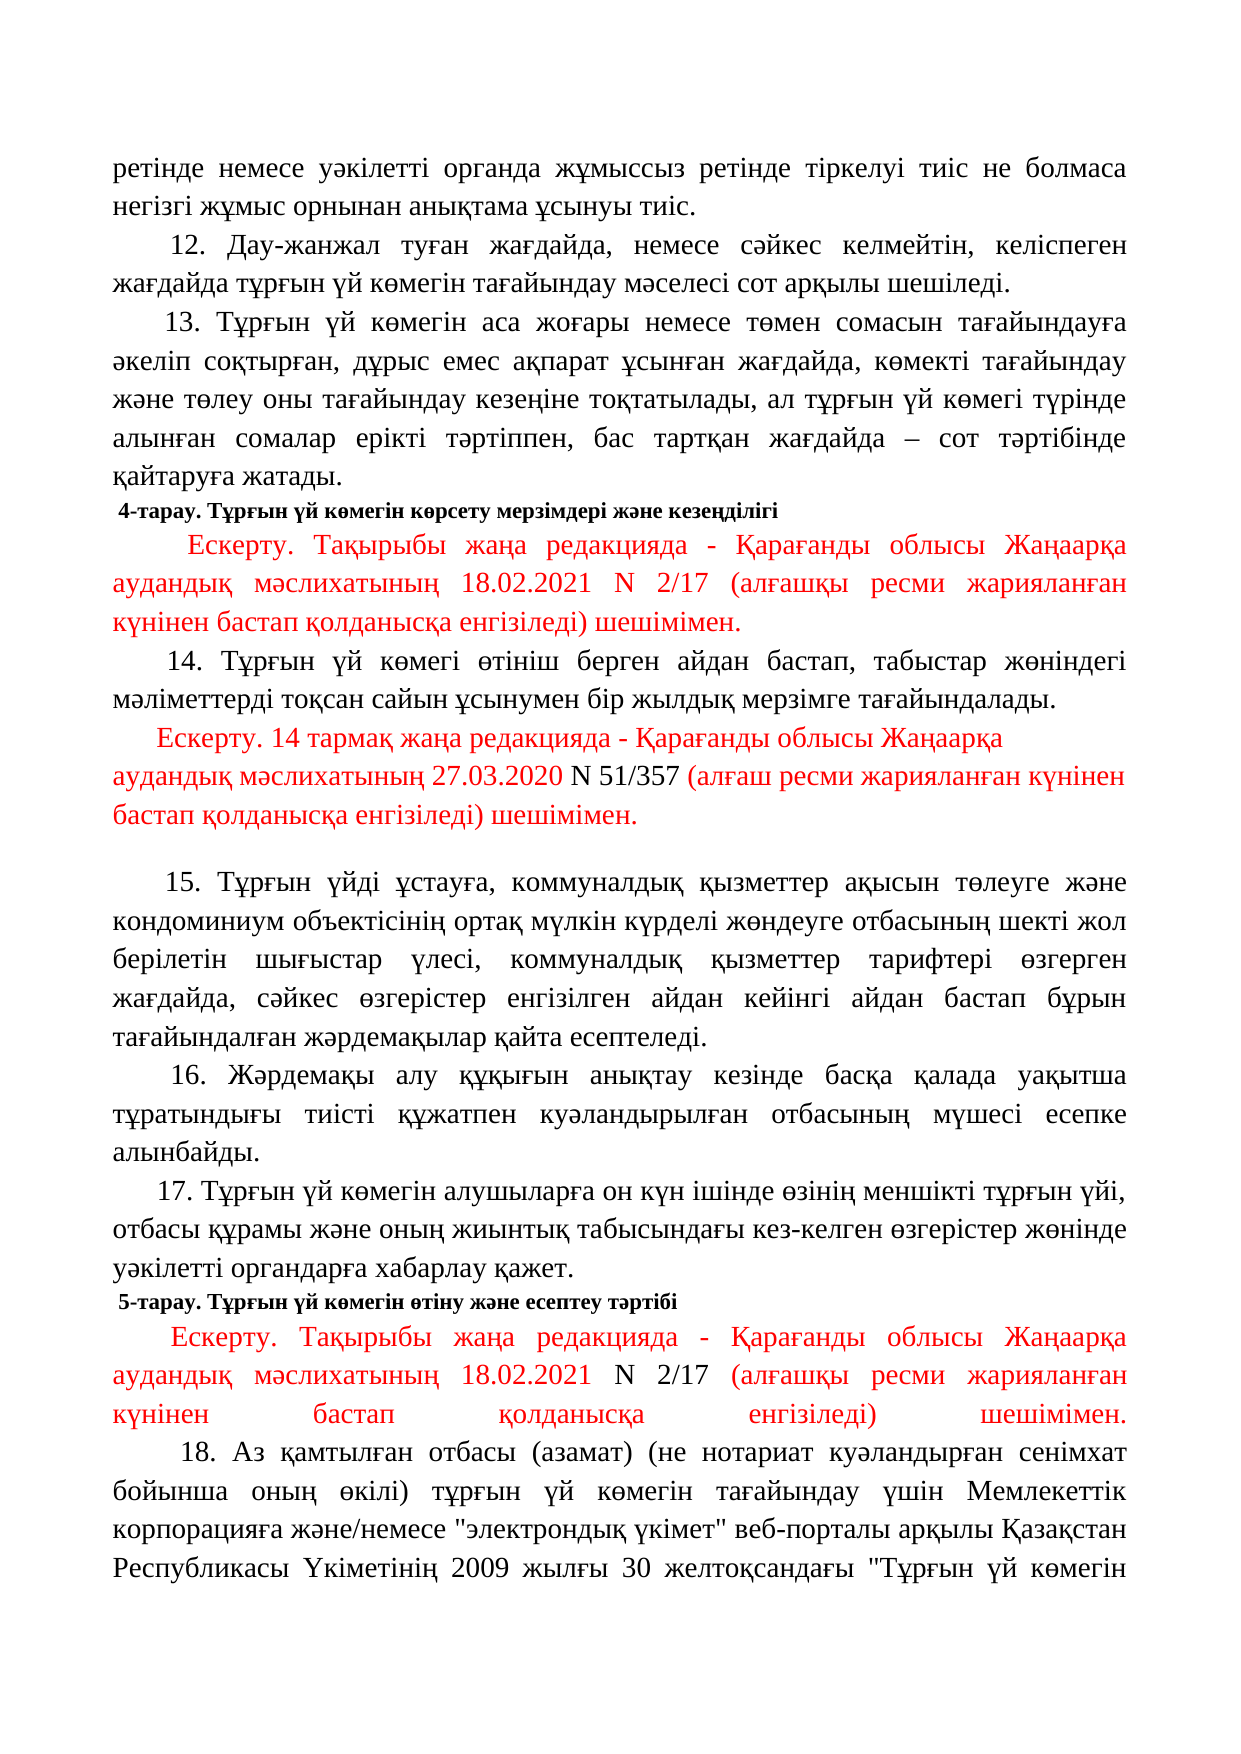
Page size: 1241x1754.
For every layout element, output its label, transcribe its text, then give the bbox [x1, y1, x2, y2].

text 4-тарау. Тұрғын үй көмегін көрсету мерзімдері және кезеңділігі [112, 497, 1128, 523]
text 16. Жәрдемақы алу құқығын анықтау кезінде басқа қалада уақытша тұратындығы тиісті құжатпен куәландырылған отбасының мүшесі есепке алынбайды. [112, 1057, 1128, 1168]
text 13. Тұрғын үй көмегін аса жоғары немесе төмен сомасын тағайындауға әкеліп соқтырған, дұрыс емес ақпарат ұсынған жағдайда, көмекті тағайындау және төлеу оны тағайындау кезеңіне тоқтатылады, ал тұрғын үй көмегі түрінде алынған сомалар ерікті тәртіппен, бас тартқан жағдайда – сот тәртібінде қайтаруға жатады. [112, 304, 1128, 492]
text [112, 150, 1128, 222]
text 15. Тұрғын үйді ұстауға, коммуналдық қызметтер ақысын төлеуге және кондоминиум объектісінің ортақ мүлкін күрделі жөндеуге отбасының шекті жол берілетін шығыстар үлесі, коммуналдық қызметтер тарифтері өзгерген жағдайда, сәйкес өзгерістер енгізілген айдан кейінгі айдан бастап бұрын тағайындалған жәрдемақылар қайта есептеледі. [112, 864, 1128, 1052]
text 17. Тұрғын үй көмегін алушыларға он күн ішінде өзінің меншікті тұрғын үйі, отбасы құрамы және оның жиынтық табысындағы кез-келген өзгерістер жөнінде уәкілетті органдарға хабарлау қажет. [112, 1173, 1128, 1283]
text 14. Тұрғын үй көмегі өтініш берген айдан бастап, табыстар жөніндегі мәліметтерді тоқсан сайын ұсынумен бір жылдық мерзімге тағайындалады. [112, 643, 1128, 715]
text Ескерту. Тақырыбы жаңа редакцияда - Қарағанды облысы Жаңаарқа аудандық мәслихатының 18.02.2021 N 2/17 (алғашқы ресми жарияланған күнінен бастап қолданысқа енгізіледі) шешімімен. [112, 527, 1128, 638]
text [112, 1319, 1128, 1583]
text 5-тарау. Тұрғын үй көмегін өтіну және есептеу тәртібі [112, 1288, 1128, 1315]
text Ескерту. 14 тармақ жаңа редакцияда - Қарағанды облысы Жаңаарқа аудандық мәслихатының 27.03.2020 N 51/357 (алғаш ресми жарияланған күнінен бастап қолданысқа енгізіледі) шешімімен. [112, 720, 1128, 861]
text 12. Дау-жанжал туған жағдайда, немесе сәйкес келмейтін, келіспеген жағдайда тұрғын үй көмегін тағайындау мәселесі сот арқылы шешіледі. [112, 227, 1128, 299]
